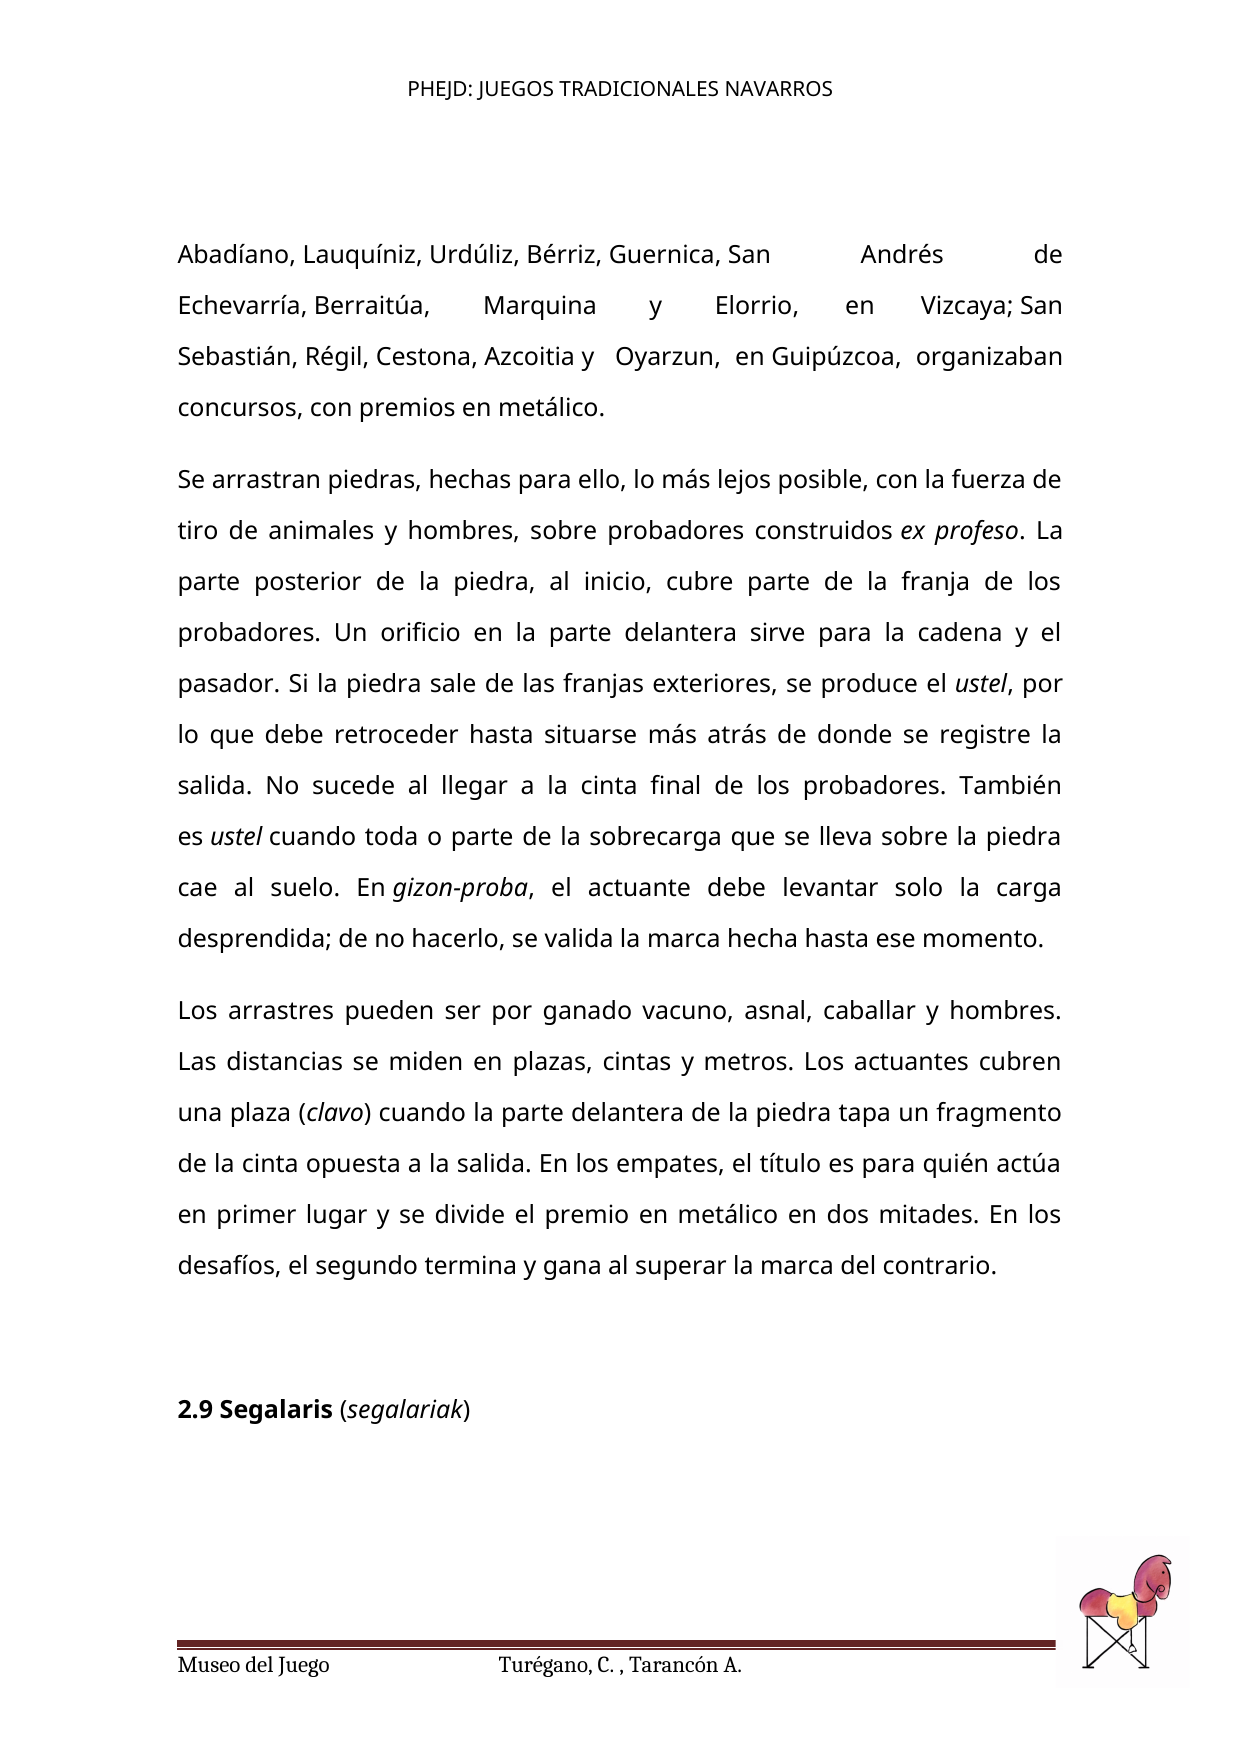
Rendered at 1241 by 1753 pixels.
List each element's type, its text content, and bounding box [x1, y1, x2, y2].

text Abadíano, Lauquíniz, Urdúliz, Bérriz, Guernica, San Andrés de Echevarría, Berraitúa, Marquina y Elorrio, en Vizcaya; San Sebastián, Régil, Cestona, Azcoitia y Oyarzun, en Guipúzcoa, organizaban concursos, con premios en metálico. [177, 236, 1063, 423]
text Se arrastran piedras, hechas para ello, lo más lejos posible, con la fuerza de tiro de animales y hombres, sobre probadores construidos ex profeso. La parte posterior de la piedra, al inicio, cubre parte de la franja de los probadores. Un orificio en la parte delantera sirve para la cadena y el pasador. Si la piedra sale de las franjas exteriores, se produce el ustel, por lo que debe retroceder hasta situarse más atrás de donde se registre la salida. No sucede al llegar a la cinta final de los probadores. También es ustel cuando toda o parte de la sobrecarga que se lleva sobre la piedra cae al suelo. En gizon-proba, el actuante debe levantar solo la carga desprendida; de no hacerlo, se valida la marca hecha hasta ese momento. [177, 461, 1063, 955]
text 2.9 Segalaris (segalariak) [177, 1391, 1063, 1426]
text Los arrastres pueden ser por ganado vacuno, asnal, caballar y hombres. Las distancias se miden en plazas, cintas y metros. Los actuantes cubren una plaza (clavo) cuando la parte delantera de la piedra tapa un fragmento de la cinta opuesta a la salida. En los empates, el título es para quién actúa en primer lugar y se divide el premio en metálico en dos mitades. En los desafíos, el segundo termina y gana al superar la marca del contrario. [177, 992, 1063, 1282]
